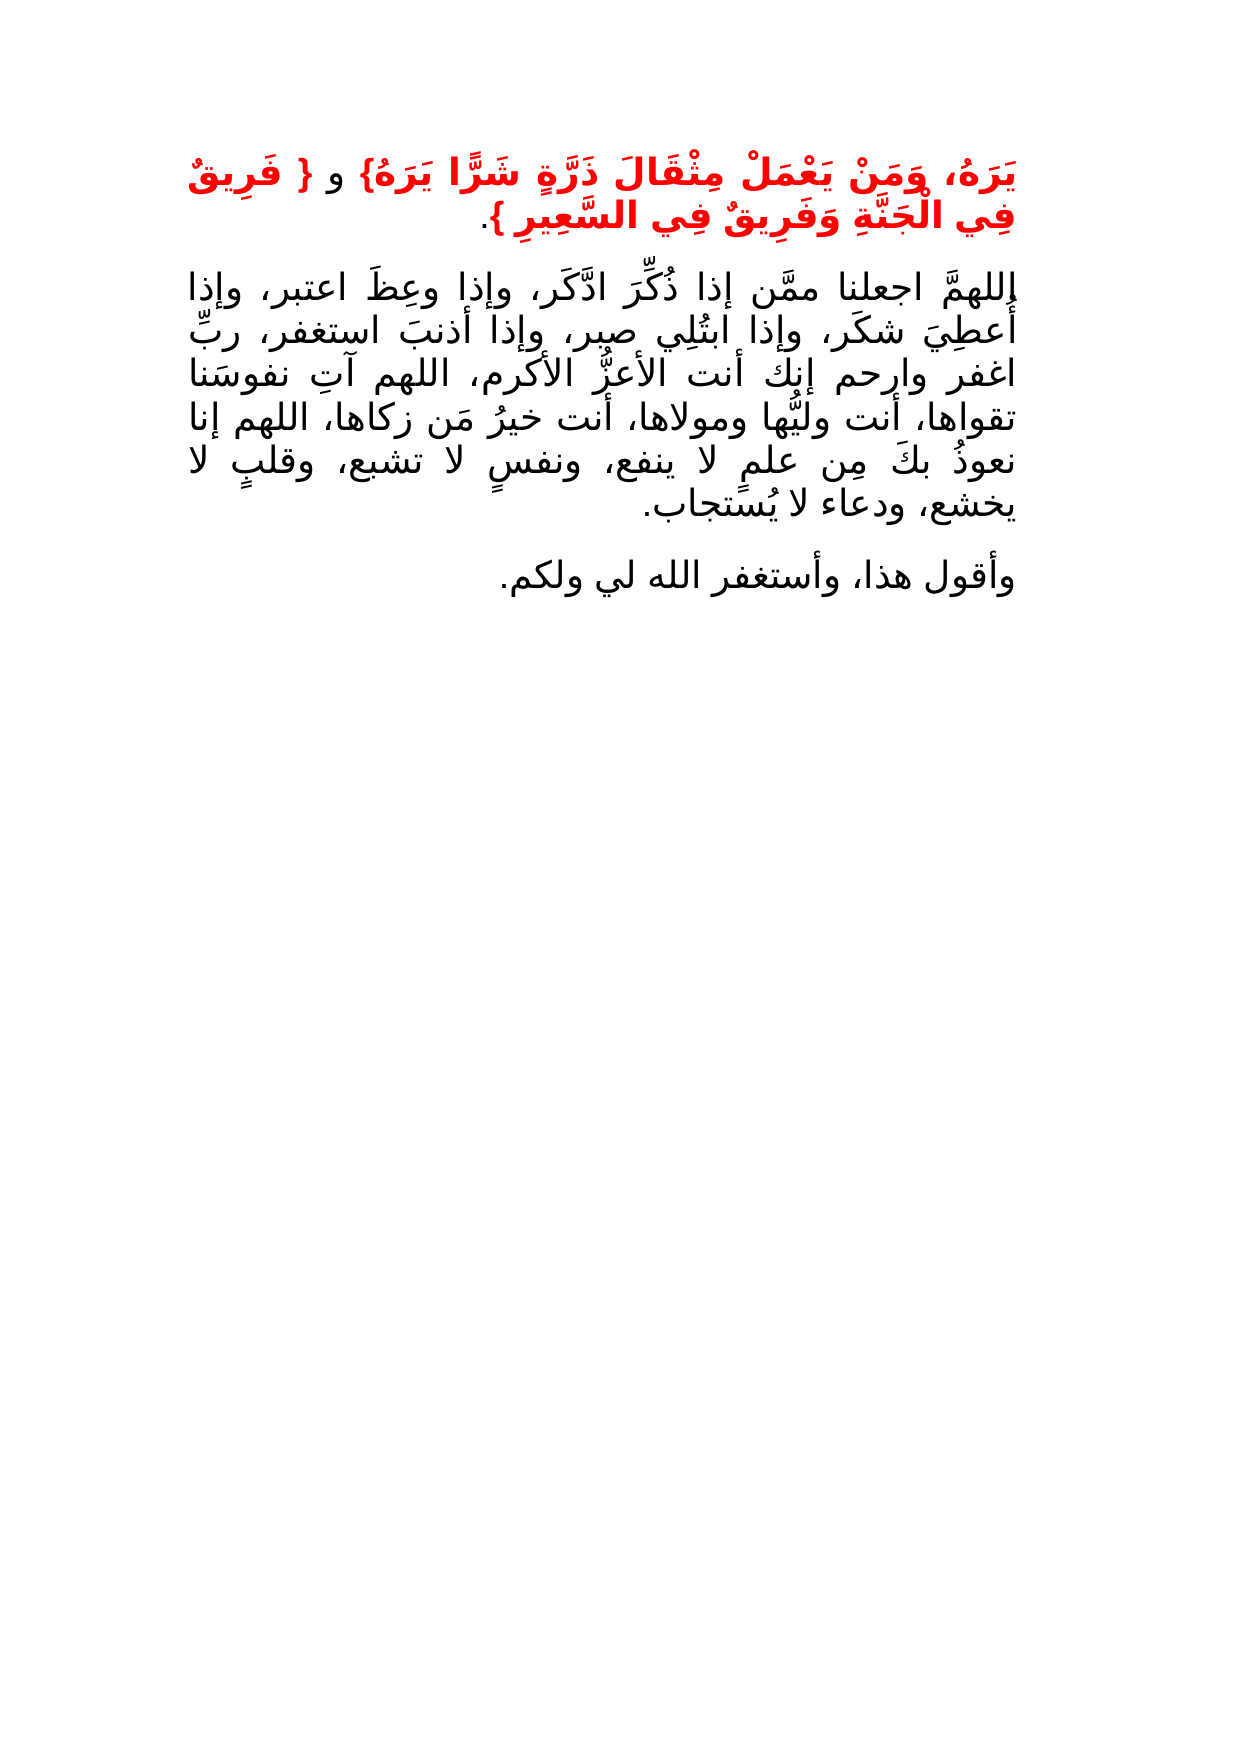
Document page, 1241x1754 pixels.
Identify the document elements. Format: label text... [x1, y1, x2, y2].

text اللهمَّ اجعلنا ممَّن إذا ذُكِّرَ ادَّكَر، وإذا وعِظَ اعتبر، وإذا أُعطِيَ شكَر، وإذا ابتُلِي صبر، وإذا أذنبَ استغفر، ربِّ اغفر وارحم إنك أنت الأعزُّ الأكرم، اللهم آتِ نفوسَنا تقواها، أنت وليُّها ومولاها، أنت خيرُ مَن زكاها، اللهم إنا نعوذُ بكَ مِن علمٍ لا ينفع، ونفسٍ لا تشبع، وقلبٍ لا يخشع، ودعاء لا يُستجاب. [187, 265, 1017, 524]
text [187, 150, 1017, 236]
text وأقول هذا، وأستغفر الله لي ولكم. [187, 553, 1017, 596]
